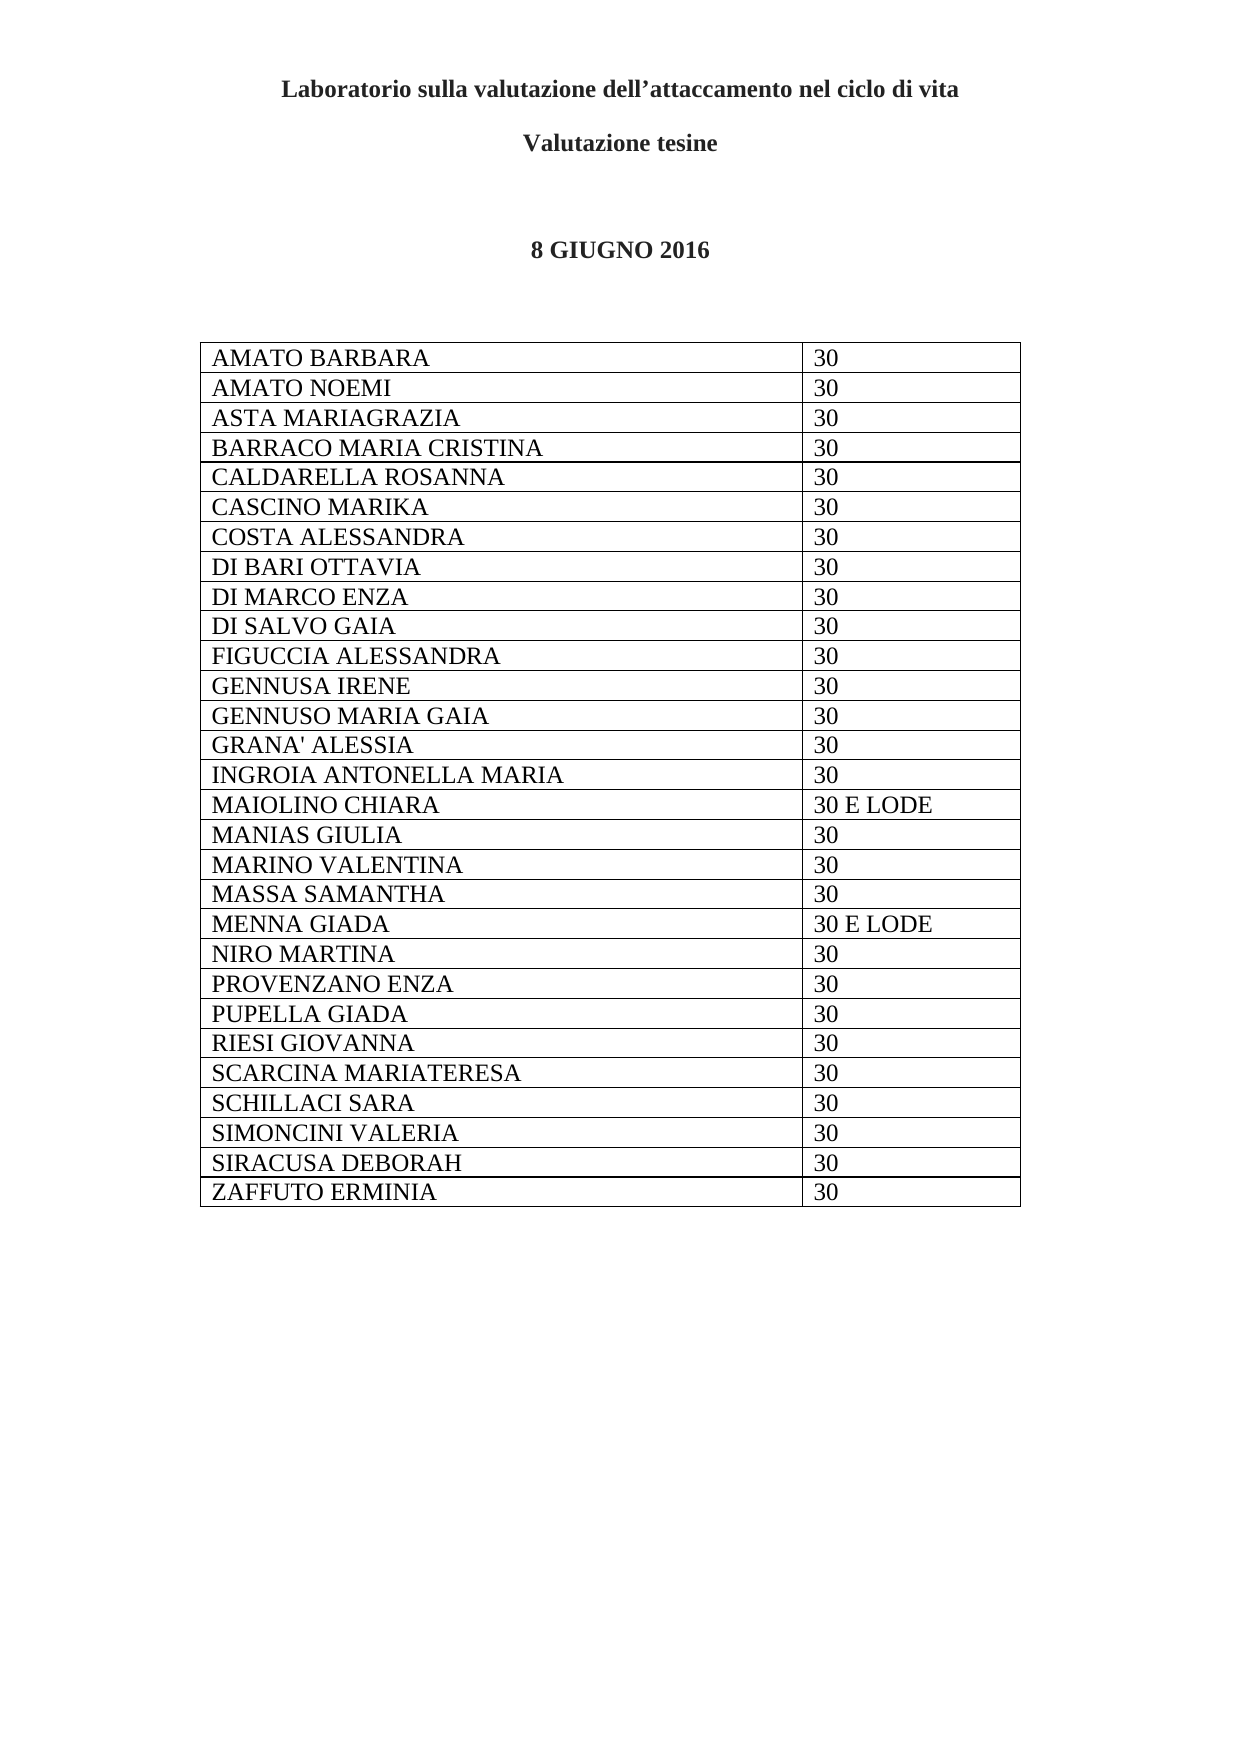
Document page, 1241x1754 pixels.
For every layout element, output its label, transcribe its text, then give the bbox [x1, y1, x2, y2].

table_cell PUPELLA GIADA [201, 999, 802, 1027]
table_cell 30 [803, 731, 1020, 759]
table_cell 30 [803, 820, 1020, 849]
table_cell SIRACUSA DEBORAH [201, 1148, 802, 1176]
table_cell CALDARELLA ROSANNA [201, 463, 802, 491]
table_cell 30 [803, 939, 1020, 968]
table_cell PROVENZANO ENZA [201, 969, 802, 998]
table_cell MASSA SAMANTHA [201, 880, 802, 908]
table_cell 30 [803, 1178, 1020, 1206]
table_cell MARINO VALENTINA [201, 850, 802, 878]
table_cell COSTA ALESSANDRA [201, 522, 802, 551]
table_cell CASCINO MARIKA [201, 492, 802, 521]
table_cell NIRO MARTINA [201, 939, 802, 968]
table_cell 30 [803, 403, 1020, 432]
table_header 30 [803, 343, 1020, 372]
table_cell 30 [803, 701, 1020, 729]
table_cell 30 [803, 433, 1020, 461]
table_cell SIMONCINI VALERIA [201, 1118, 802, 1147]
text Laboratorio sulla valutazione dell’attaccamento nel ciclo di vita [118, 74, 1122, 103]
table_cell 30 [803, 760, 1020, 789]
table_cell 30 [803, 582, 1020, 610]
text 8 GIUGNO 2016 [118, 235, 1122, 264]
table_cell SCARCINA MARIATERESA [201, 1058, 802, 1087]
table_cell 30 [803, 373, 1020, 402]
table_cell 30 [803, 641, 1020, 670]
table_cell AMATO NOEMI [201, 373, 802, 402]
table_header AMATO BARBARA [201, 343, 802, 372]
table_cell 30 [803, 1058, 1020, 1087]
table_cell DI SALVO GAIA [201, 611, 802, 640]
table_cell 30 [803, 1088, 1020, 1117]
table_cell RIESI GIOVANNA [201, 1029, 802, 1057]
table_cell 30 [803, 671, 1020, 700]
table_cell 30 [803, 850, 1020, 878]
table_cell 30 E LODE [803, 909, 1020, 938]
table_cell 30 E LODE [803, 790, 1020, 819]
text Valutazione tesine [118, 128, 1122, 156]
table_cell MANIAS GIULIA [201, 820, 802, 849]
table_cell 30 [803, 463, 1020, 491]
table_cell 30 [803, 611, 1020, 640]
table_cell INGROIA ANTONELLA MARIA [201, 760, 802, 789]
table_cell GENNUSO MARIA GAIA [201, 701, 802, 729]
table_cell 30 [803, 492, 1020, 521]
table_cell 30 [803, 1029, 1020, 1057]
table_cell MAIOLINO CHIARA [201, 790, 802, 819]
table_cell 30 [803, 969, 1020, 998]
table_cell 30 [803, 1118, 1020, 1147]
table_cell 30 [803, 880, 1020, 908]
table_cell MENNA GIADA [201, 909, 802, 938]
table_cell DI BARI OTTAVIA [201, 552, 802, 581]
table_cell DI MARCO ENZA [201, 582, 802, 610]
table_cell BARRACO MARIA CRISTINA [201, 433, 802, 461]
table_cell FIGUCCIA ALESSANDRA [201, 641, 802, 670]
table_cell 30 [803, 1148, 1020, 1176]
table_cell SCHILLACI SARA [201, 1088, 802, 1117]
table_cell ASTA MARIAGRAZIA [201, 403, 802, 432]
table_cell GRANA' ALESSIA [201, 731, 802, 759]
table_cell GENNUSA IRENE [201, 671, 802, 700]
table_cell 30 [803, 999, 1020, 1027]
table_cell 30 [803, 522, 1020, 551]
table_cell 30 [803, 552, 1020, 581]
table_cell ZAFFUTO ERMINIA [201, 1178, 802, 1206]
